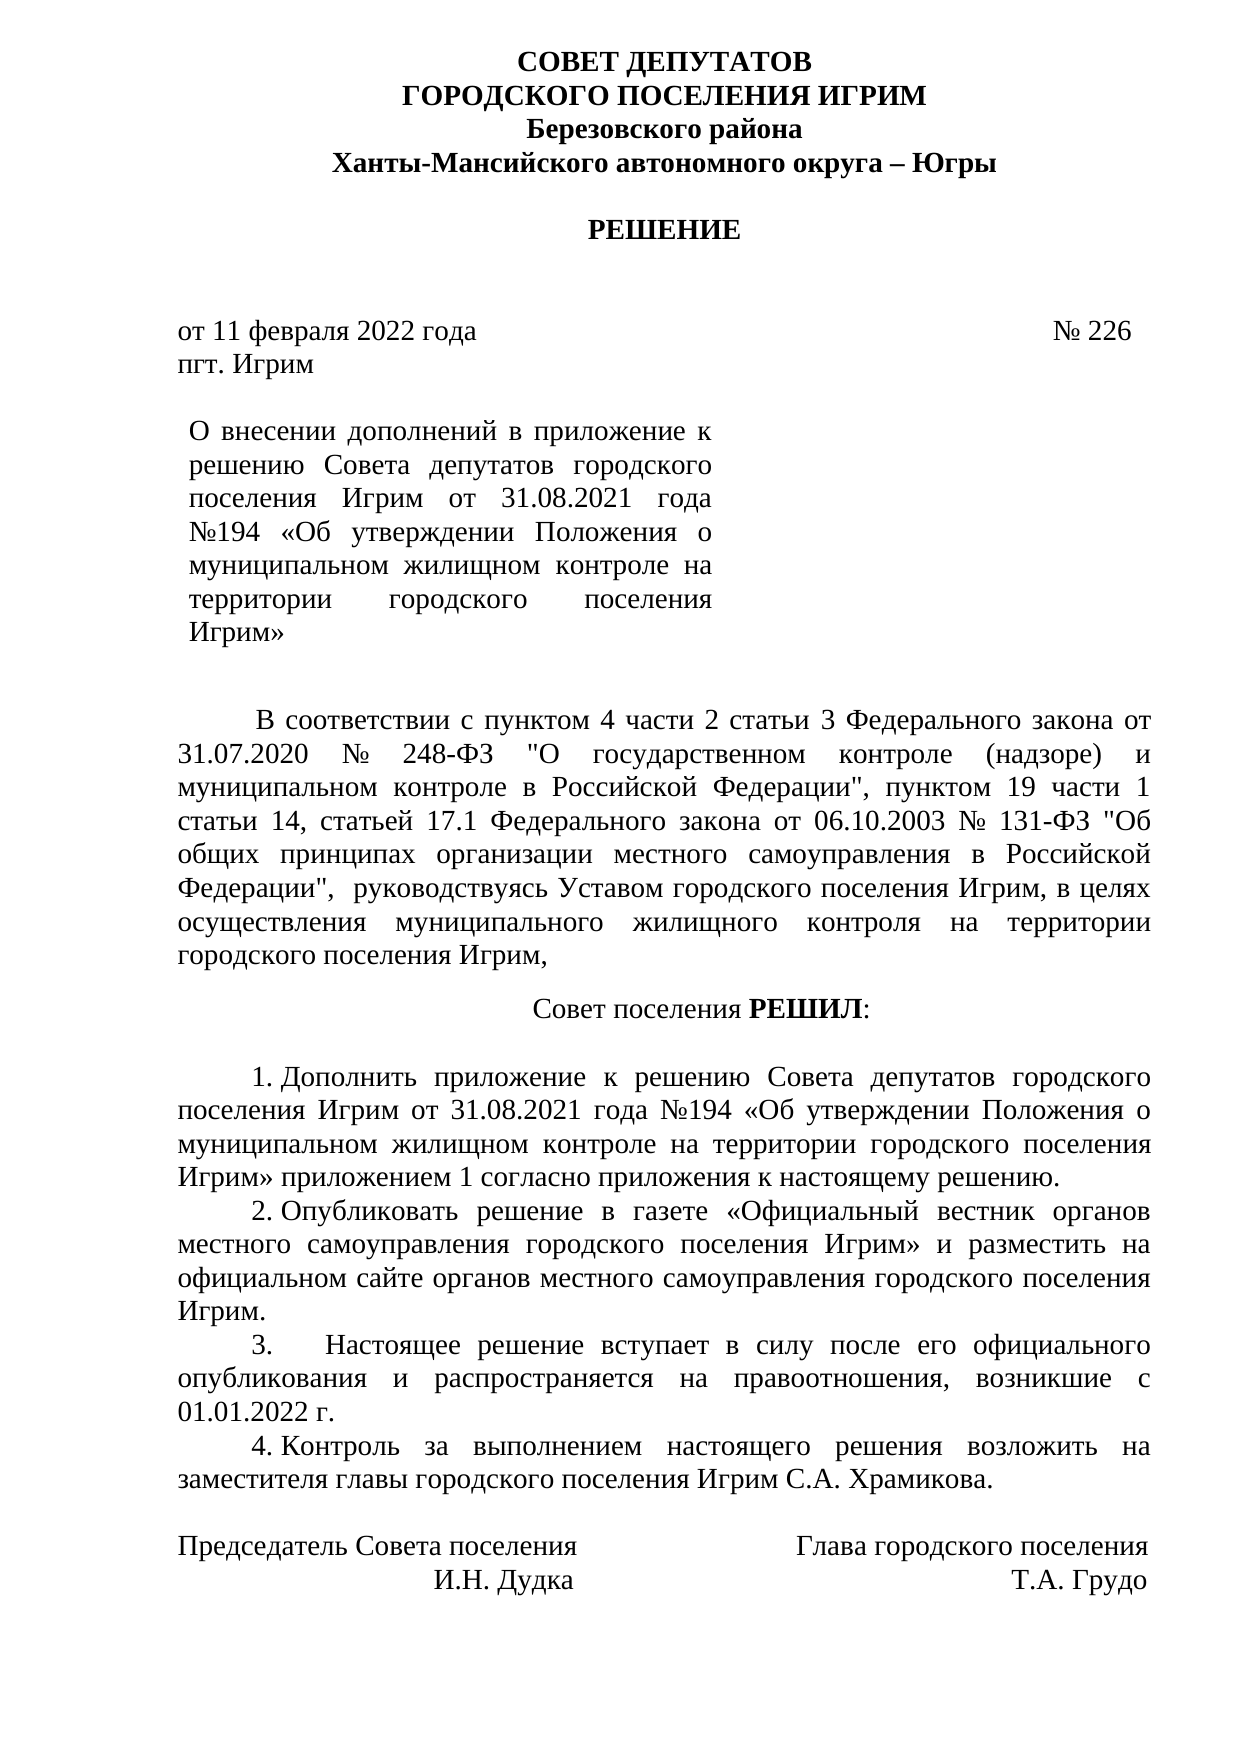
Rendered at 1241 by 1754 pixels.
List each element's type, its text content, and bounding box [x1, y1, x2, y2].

text Совет поселения РЕШИЛ: [177, 992, 1152, 1025]
text РЕШЕНИЕ [177, 212, 1152, 246]
text ГОРОДСКОГО ПОСЕЛЕНИЯ ИГРИМ [177, 78, 1152, 111]
text Председатель Совета поселения Глава городского поселения [177, 1528, 1152, 1562]
text И.Н. Дудка Т.А. Грудо [177, 1562, 1152, 1595]
list Дополнить приложение к решению Совета депутатов городского поселения Игрим от 31.08.2021 года №194 «Об утверждении Положения о муниципальном жилищном контроле на территории городского поселения Игрим» приложением 1 согласно приложения к настоящему решению. [177, 1059, 1152, 1193]
table_header О внесении дополнений в приложение к решению Совета депутатов городского поселения Игрим от 31.08.2021 года №194 «Об утверждении Положения о муниципальном жилищном контроле на территории городского поселения Игрим» [177, 413, 723, 669]
text от 11 февраля 2022 года № 226 [177, 313, 1152, 346]
text пгт. Игрим [177, 346, 1152, 380]
list Контроль за выполнением настоящего решения возложить на заместителя главы городского поселения Игрим С.А. Храмикова. [177, 1428, 1152, 1495]
text Березовского района [177, 111, 1152, 145]
text Ханты-Мансийского автономного округа – Югры [177, 145, 1152, 178]
list Настоящее решение вступает в силу после его официального опубликования и распространяется на правоотношения, возникшие с 01.01.2022 г. [177, 1327, 1152, 1428]
text В соответствии с пунктом 4 части 2 статьи 3 Федерального закона от 31.07.2020 № 248-ФЗ "О государственном контроле (надзоре) и муниципальном контроле в Российской Федерации", пунктом 19 части 1 статьи 14, статьей 17.1 Федерального закона от 06.10.2003 № 131-ФЗ "Об общих принципах организации местного самоуправления в Российской Федерации", руководствуясь Уставом городского поселения Игрим, в целях осуществления муниципального жилищного контроля на территории городского поселения Игрим, [177, 702, 1152, 971]
text СОВЕТ ДЕПУТАТОВ [177, 44, 1152, 78]
list Опубликовать решение в газете «Официальный вестник органов местного самоуправления городского поселения Игрим» и разместить на официальном сайте органов местного самоуправления городского поселения Игрим. [177, 1193, 1152, 1327]
